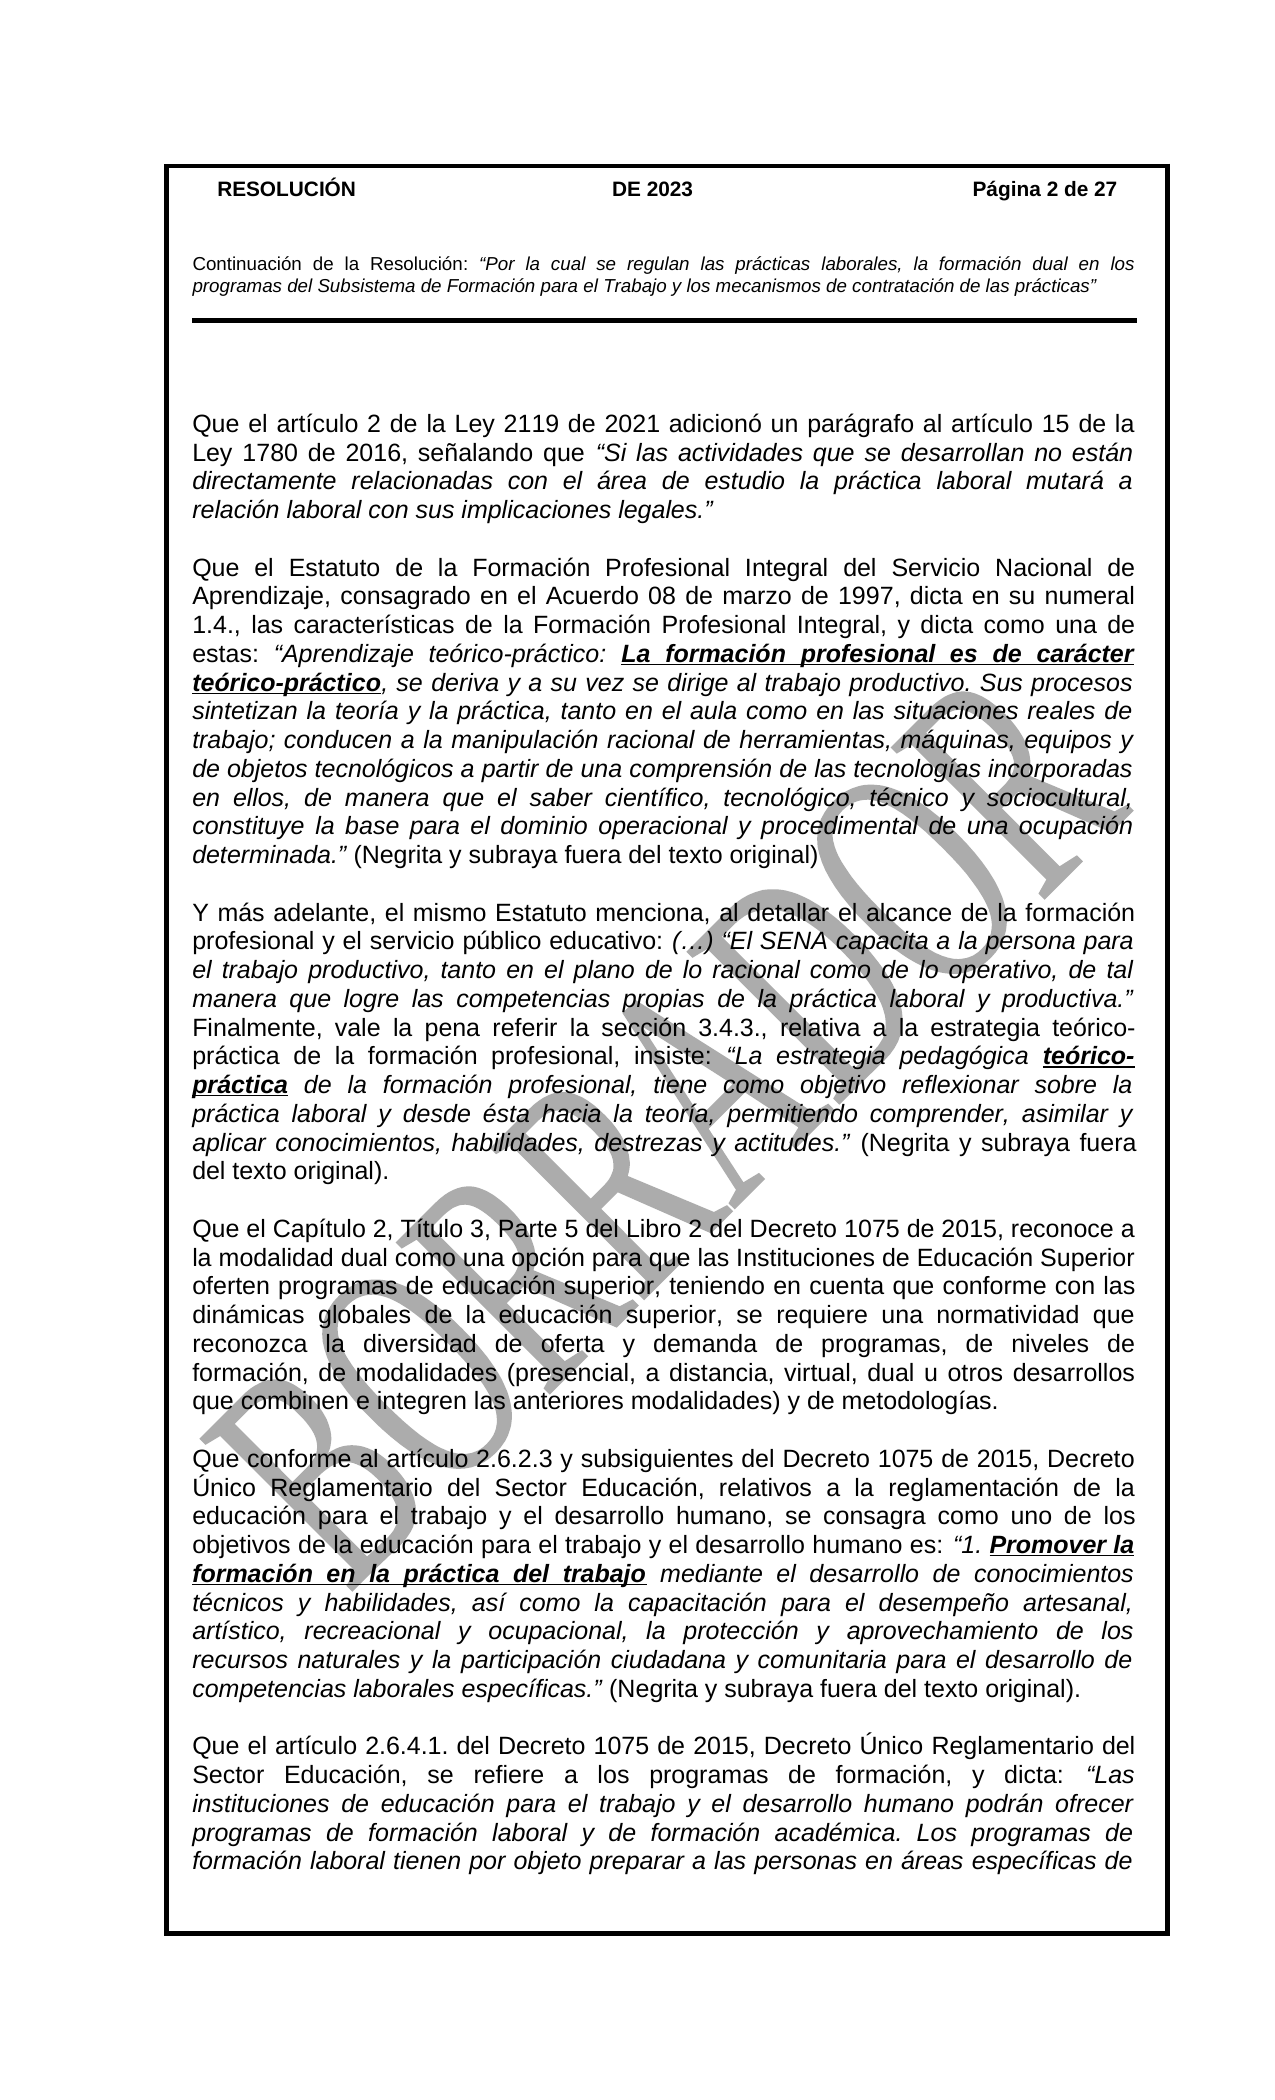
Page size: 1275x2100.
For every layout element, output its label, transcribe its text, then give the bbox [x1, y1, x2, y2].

text Y más adelante, el mismo Estatuto menciona, al detallar el alcance de la formación profesional y el servicio público educativo: (…) “El SENA capacita a la persona para el trabajo productivo, tanto en el plano de lo racional como de lo operativo, de tal manera que logre las competencias propias de la práctica laboral y productiva.” Finalmente, vale la pena referir la sección 3.4.3., relativa a la estrategia teórico-práctica de la formación profesional, insiste: “La estrategia pedagógica teórico-práctica de la formación profesional, tiene como objetivo reflexionar sobre la práctica laboral y desde ésta hacia la teoría, permitiendo comprender, asimilar y aplicar conocimientos, habilidades, destrezas y actitudes.” (Negrita y subraya fuera del texto original). [192, 898, 1137, 1185]
text Que el Estatuto de la Formación Profesional Integral del Servicio Nacional de Aprendizaje, consagrado en el Acuerdo 08 de marzo de 1997, dicta en su numeral 1.4., las características de la Formación Profesional Integral, y dicta como una de estas: “Aprendizaje teórico-práctico: La formación profesional es de carácter teórico-práctico, se deriva y a su vez se dirige al trabajo productivo. Sus procesos sintetizan la teoría y la práctica, tanto en el aula como en las situaciones reales de trabajo; conducen a la manipulación racional de herramientas, máquinas, equipos y de objetos tecnológicos a partir de una comprensión de las tecnologías incorporadas en ellos, de manera que el saber científico, tecnológico, técnico y sociocultural, constituye la base para el dominio operacional y procedimental de una ocupación determinada.” (Negrita y subraya fuera del texto original) [192, 553, 1137, 869]
text Que el Capítulo 2, Título 3, Parte 5 del Libro 2 del Decreto 1075 de 2015, reconoce a la modalidad dual como una opción para que las Instituciones de Educación Superior oferten programas de educación superior, teniendo en cuenta que conforme con las dinámicas globales de la educación superior, se requiere una normatividad que reconozca la diversidad de oferta y demanda de programas, de niveles de formación, de modalidades (presencial, a distancia, virtual, dual u otros desarrollos que combinen e integren las anteriores modalidades) y de metodologías. [192, 1214, 1137, 1415]
text Que conforme al artículo 2.6.2.3 y subsiguientes del Decreto 1075 de 2015, Decreto Único Reglamentario del Sector Educación, relativos a la reglamentación de la educación para el trabajo y el desarrollo humano, se consagra como uno de los objetivos de la educación para el trabajo y el desarrollo humano es: “1. Promover la formación en la práctica del trabajo mediante el desarrollo de conocimientos técnicos y habilidades, así como la capacitación para el desempeño artesanal, artístico, recreacional y ocupacional, la protección y aprovechamiento de los recursos naturales y la participación ciudadana y comunitaria para el desarrollo de competencias laborales específicas.” (Negrita y subraya fuera del texto original). [192, 1444, 1137, 1703]
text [192, 1731, 1137, 1875]
text Que el artículo 2 de la Ley 2119 de 2021 adicionó un parágrafo al artículo 15 de la Ley 1780 de 2016, señalando que “Si las actividades que se desarrollan no están directamente relacionadas con el área de estudio la práctica laboral mutará a relación laboral con sus implicaciones legales.” [192, 409, 1137, 524]
